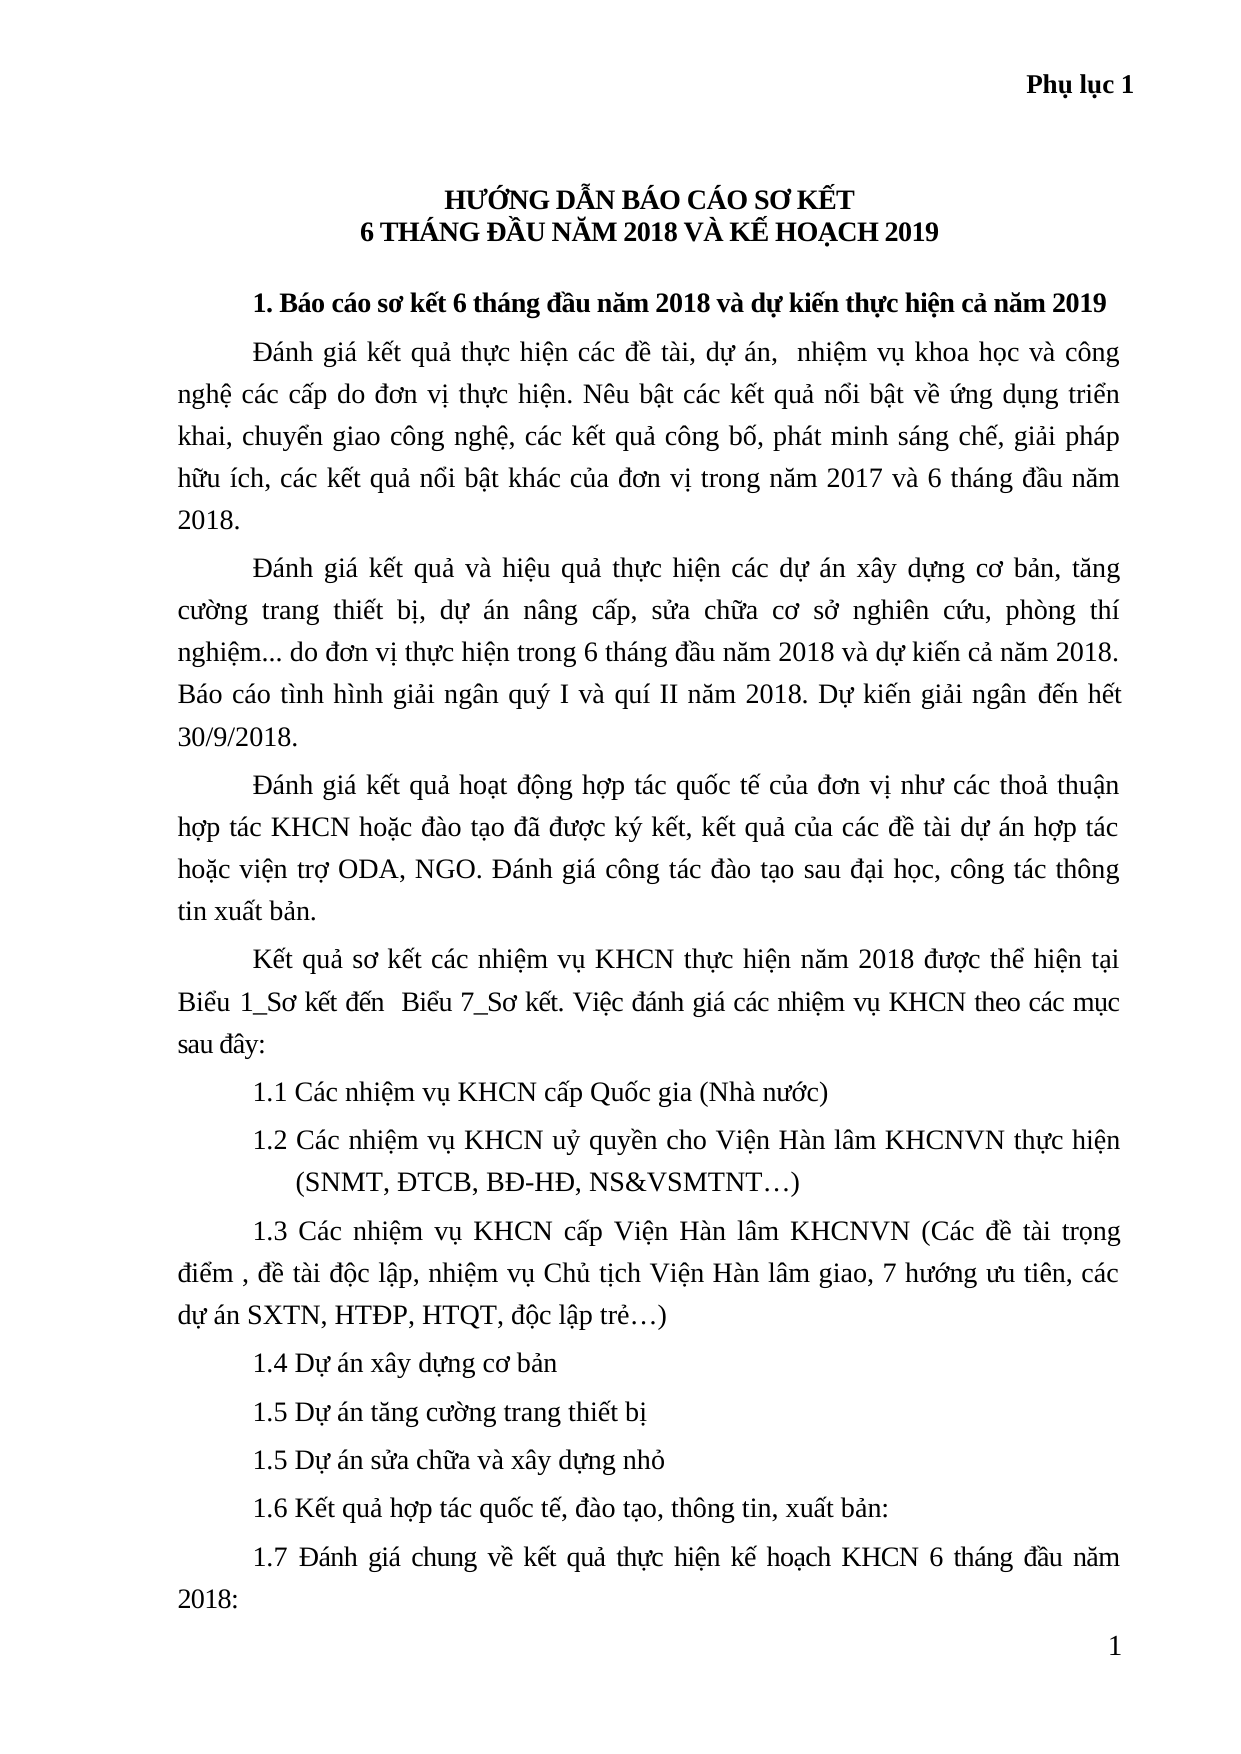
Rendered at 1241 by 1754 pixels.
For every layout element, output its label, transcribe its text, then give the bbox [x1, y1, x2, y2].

text Kết quả sơ kết các nhiệm vụ KHCN thực hiện năm 2018 được thể hiện tại Biểu 1_Sơ kết đến Biểu 7_Sơ kết. Việc đánh giá các nhiệm vụ KHCN theo các mục sau đây: [177, 943, 1122, 1059]
text 1.3 Các nhiệm vụ KHCN cấp Viện Hàn lâm KHCNVN (Các đề tài trọng điểm , đề tài độc lập, nhiệm vụ Chủ tịch Viện Hàn lâm giao, 7 hướng ưu tiên, các dự án SXTN, HTĐP, HTQT, độc lập trẻ…) [177, 1214, 1122, 1330]
text 1.1 Các nhiệm vụ KHCN cấp Quốc gia (Nhà nước) [177, 1075, 1122, 1107]
text HƯỚNG DẪN BÁO CÁO SƠ KẾT [177, 183, 1122, 215]
text 6 THÁNG ĐẦU NĂM 2018 VÀ KẾ HOẠCH 2019 [177, 215, 1122, 248]
text 1.2 Các nhiệm vụ KHCN uỷ quyền cho Viện Hàn lâm KHCNVN thực hiện (SNMT, ĐTCB, BĐ-HĐ, NS&VSMTNT…) [252, 1123, 1122, 1198]
text 1.7 Đánh giá chung về kết quả thực hiện kế hoạch KHCN 6 tháng đầu năm 2018: [177, 1540, 1122, 1614]
text 1.5 Dự án tăng cường trang thiết bị [177, 1395, 1122, 1427]
text Đánh giá kết quả hoạt động hợp tác quốc tế của đơn vị như các thoả thuận hợp tác KHCN hoặc đào tạo đã được ký kết, kết quả của các đề tài dự án hợp tác hoặc viện trợ ODA, NGO. Đánh giá công tác đào tạo sau đại học, công tác thông tin xuất bản. [177, 768, 1122, 927]
text 1.6 Kết quả hợp tác quốc tế, đào tạo, thông tin, xuất bản: [177, 1491, 1122, 1524]
text Đánh giá kết quả thực hiện các đề tài, dự án, nhiệm vụ khoa học và công nghệ các cấp do đơn vị thực hiện. Nêu bật các kết quả nổi bật về ứng dụng triển khai, chuyển giao công nghệ, các kết quả công bố, phát minh sáng chế, giải pháp hữu ích, các kết quả nổi bật khác của đơn vị trong năm 2017 và 6 tháng đầu năm 2018. [177, 335, 1122, 535]
text 1.5 Dự án sửa chữa và xây dựng nhỏ [177, 1443, 1122, 1475]
text 1.4 Dự án xây dựng cơ bản [177, 1346, 1122, 1379]
text 1. Báo cáo sơ kết 6 tháng đầu năm 2018 và dự kiến thực hiện cả năm 2019 [177, 286, 1122, 319]
text Đánh giá kết quả và hiệu quả thực hiện các dự án xây dựng cơ bản, tăng cường trang thiết bị, dự án nâng cấp, sửa chữa cơ sở nghiên cứu, phòng thí nghiệm... do đơn vị thực hiện trong 6 tháng đầu năm 2018 và dự kiến cả năm 2018. Báo cáo tình hình giải ngân quý I và quí II năm 2018. Dự kiến giải ngân đến hết 30/9/2018. [177, 551, 1122, 752]
